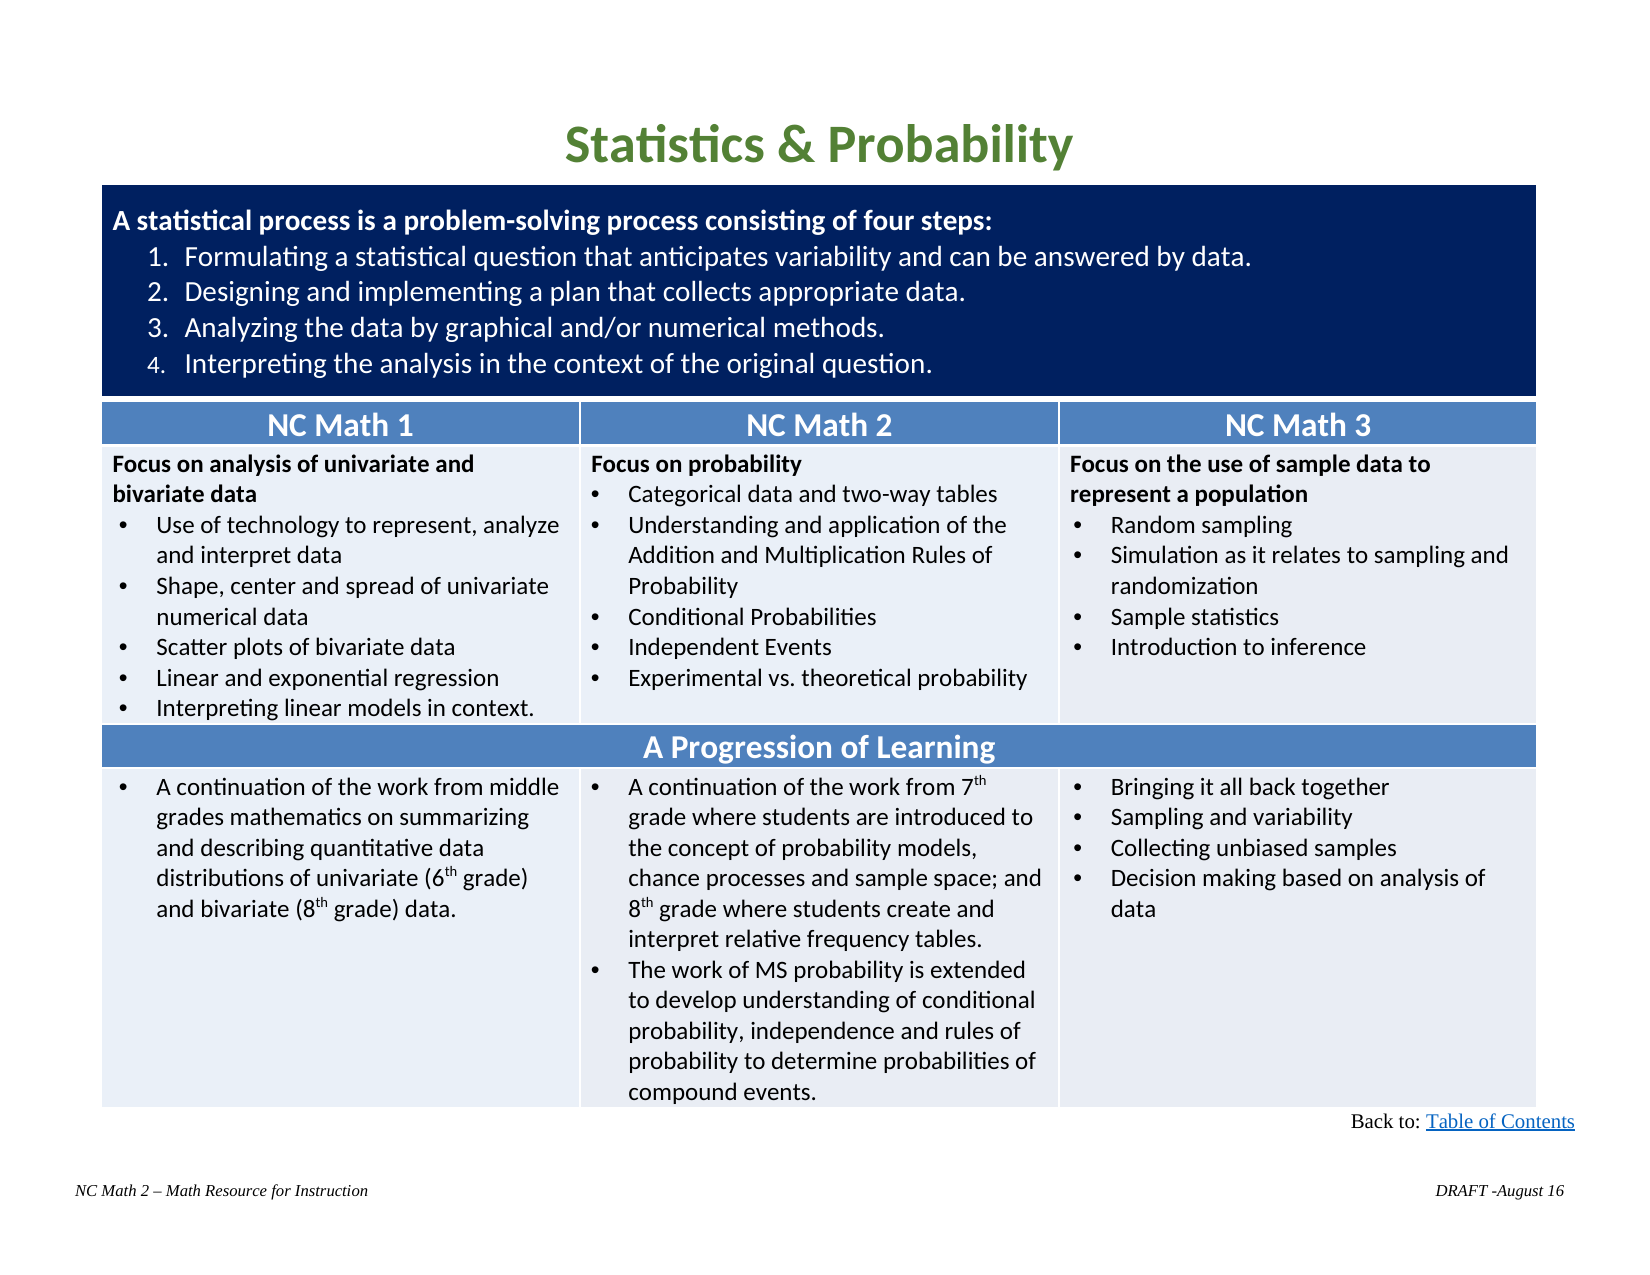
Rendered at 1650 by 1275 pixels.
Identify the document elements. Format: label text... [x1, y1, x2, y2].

table_cell NC Math 3 [1060, 402, 1536, 444]
table_cell A statistical process is a problem-solving process consisting of four steps: Formulating a statistical question that anticipates variability and can be answered by data. Designing and implementing a plan that collects appropriate data. Analyzing the data by graphical and/or numerical methods. Interpreting the analysis in the context of the original question. [102, 185, 1536, 396]
table_cell Focus on probability Categorical data and two-way tables Understanding and application of the Addition and Multiplication Rules of Probability Conditional Probabilities Independent Events Experimental vs. theoretical probability [581, 447, 1058, 723]
table_cell NC Math 2 [581, 402, 1058, 444]
table_cell A continuation of the work from middle grades mathematics on summarizing and describing quantitative data distributions of univariate (6th grade) and bivariate (8th grade) data. [102, 769, 579, 1107]
table_cell A continuation of the work from 7th grade where students are introduced to the concept of probability models, chance processes and sample space; and 8th grade where students create and interpret relative frequency tables. The work of MS probability is extended to develop understanding of conditional probability, independence and rules of probability to determine probabilities of compound events. [581, 769, 1058, 1107]
table_cell Focus on analysis of univariate and bivariate data Use of technology to represent, analyze and interpret data Shape, center and spread of univariate numerical data Scatter plots of bivariate data Linear and exponential regression Interpreting linear models in context. [102, 447, 579, 723]
table_cell A Progression of Learning [102, 725, 1536, 767]
table_cell Focus on the use of sample data to represent a population Random sampling Simulation as it relates to sampling and randomization Sample statistics Introduction to inference [1060, 447, 1536, 723]
table_cell Bringing it all back together Sampling and variability Collecting unbiased samples Decision making based on analysis of data [1060, 769, 1536, 1107]
table_header Statistics & Probability [102, 106, 1536, 179]
table_cell NC Math 1 [102, 402, 579, 444]
text Back to: Table of Contents [75, 1109, 1575, 1133]
